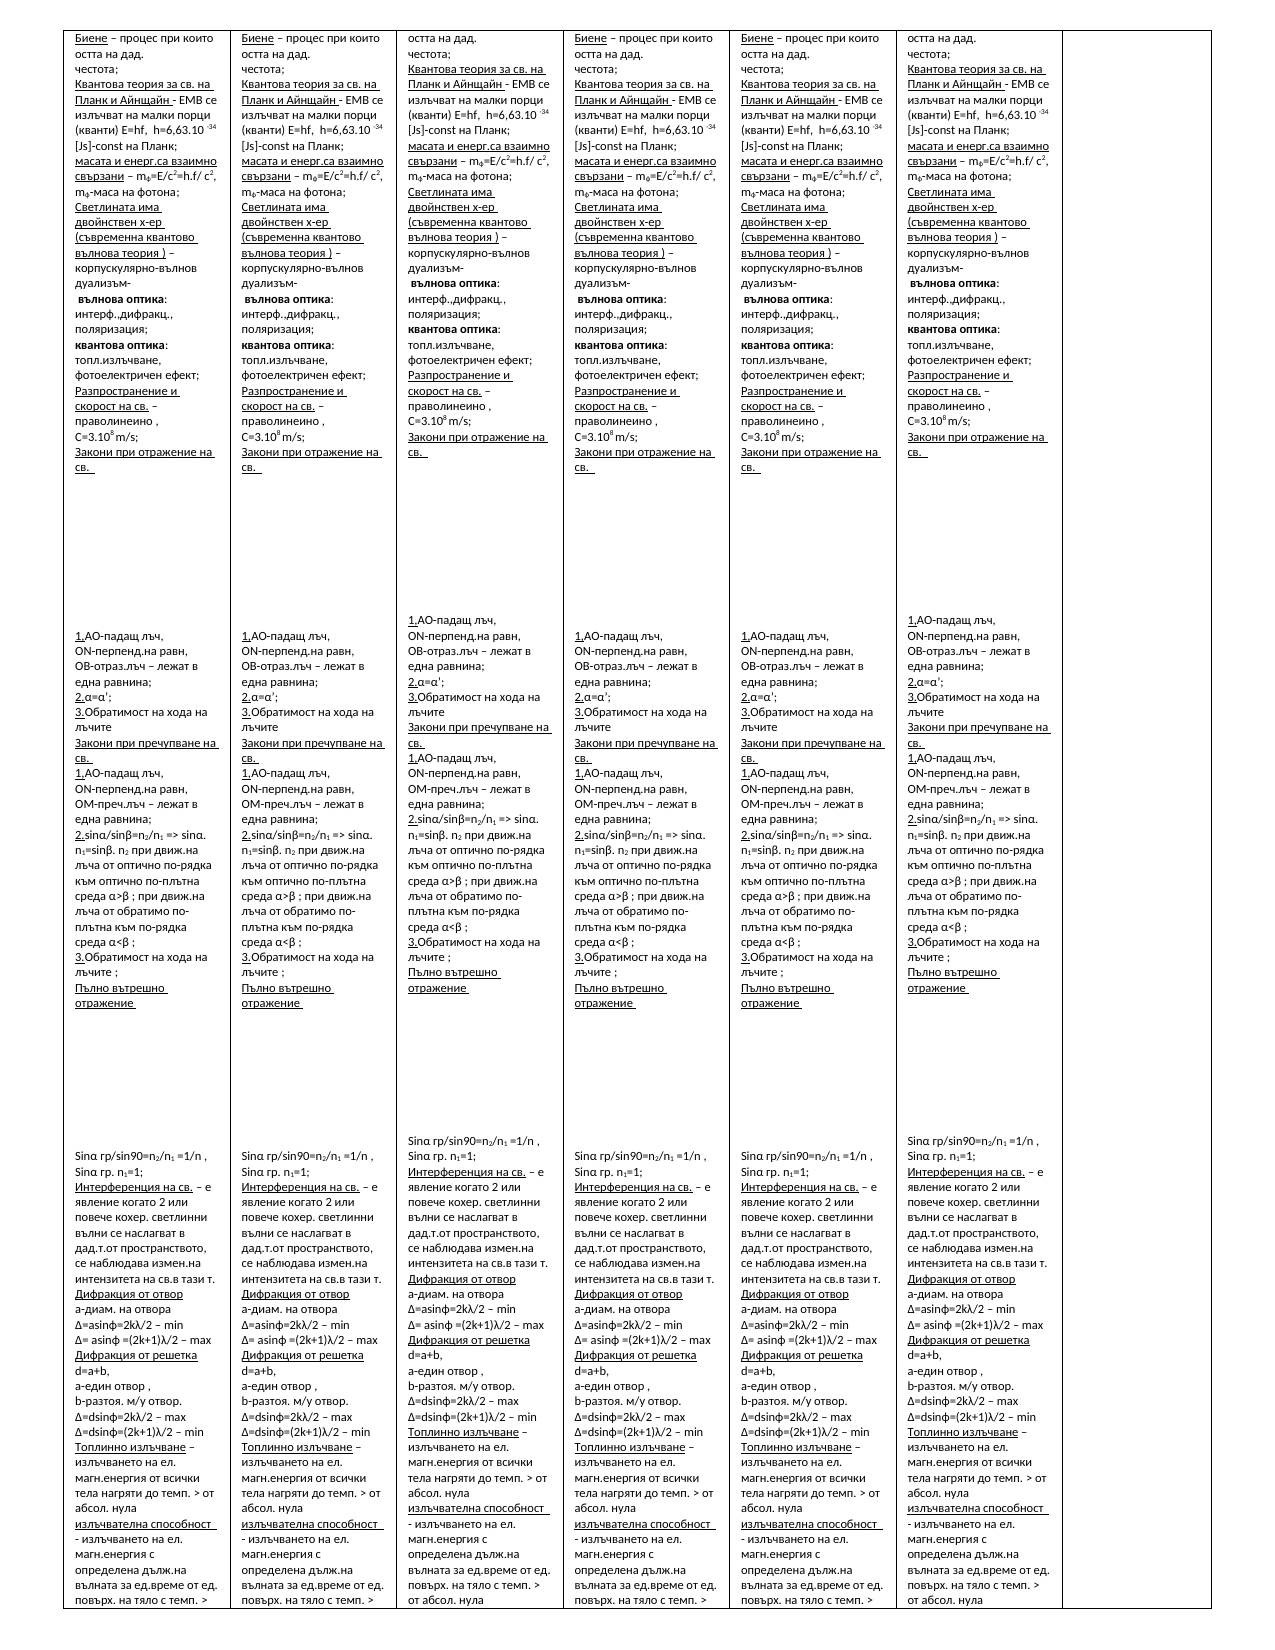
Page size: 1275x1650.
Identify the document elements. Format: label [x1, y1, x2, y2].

table_header [730, 31, 896, 1608]
table_header [397, 31, 563, 1608]
table_header [1063, 31, 1211, 1608]
table_header [897, 31, 1062, 1608]
table_header [64, 31, 230, 1608]
table_header [564, 31, 729, 1608]
table_header [231, 31, 396, 1608]
